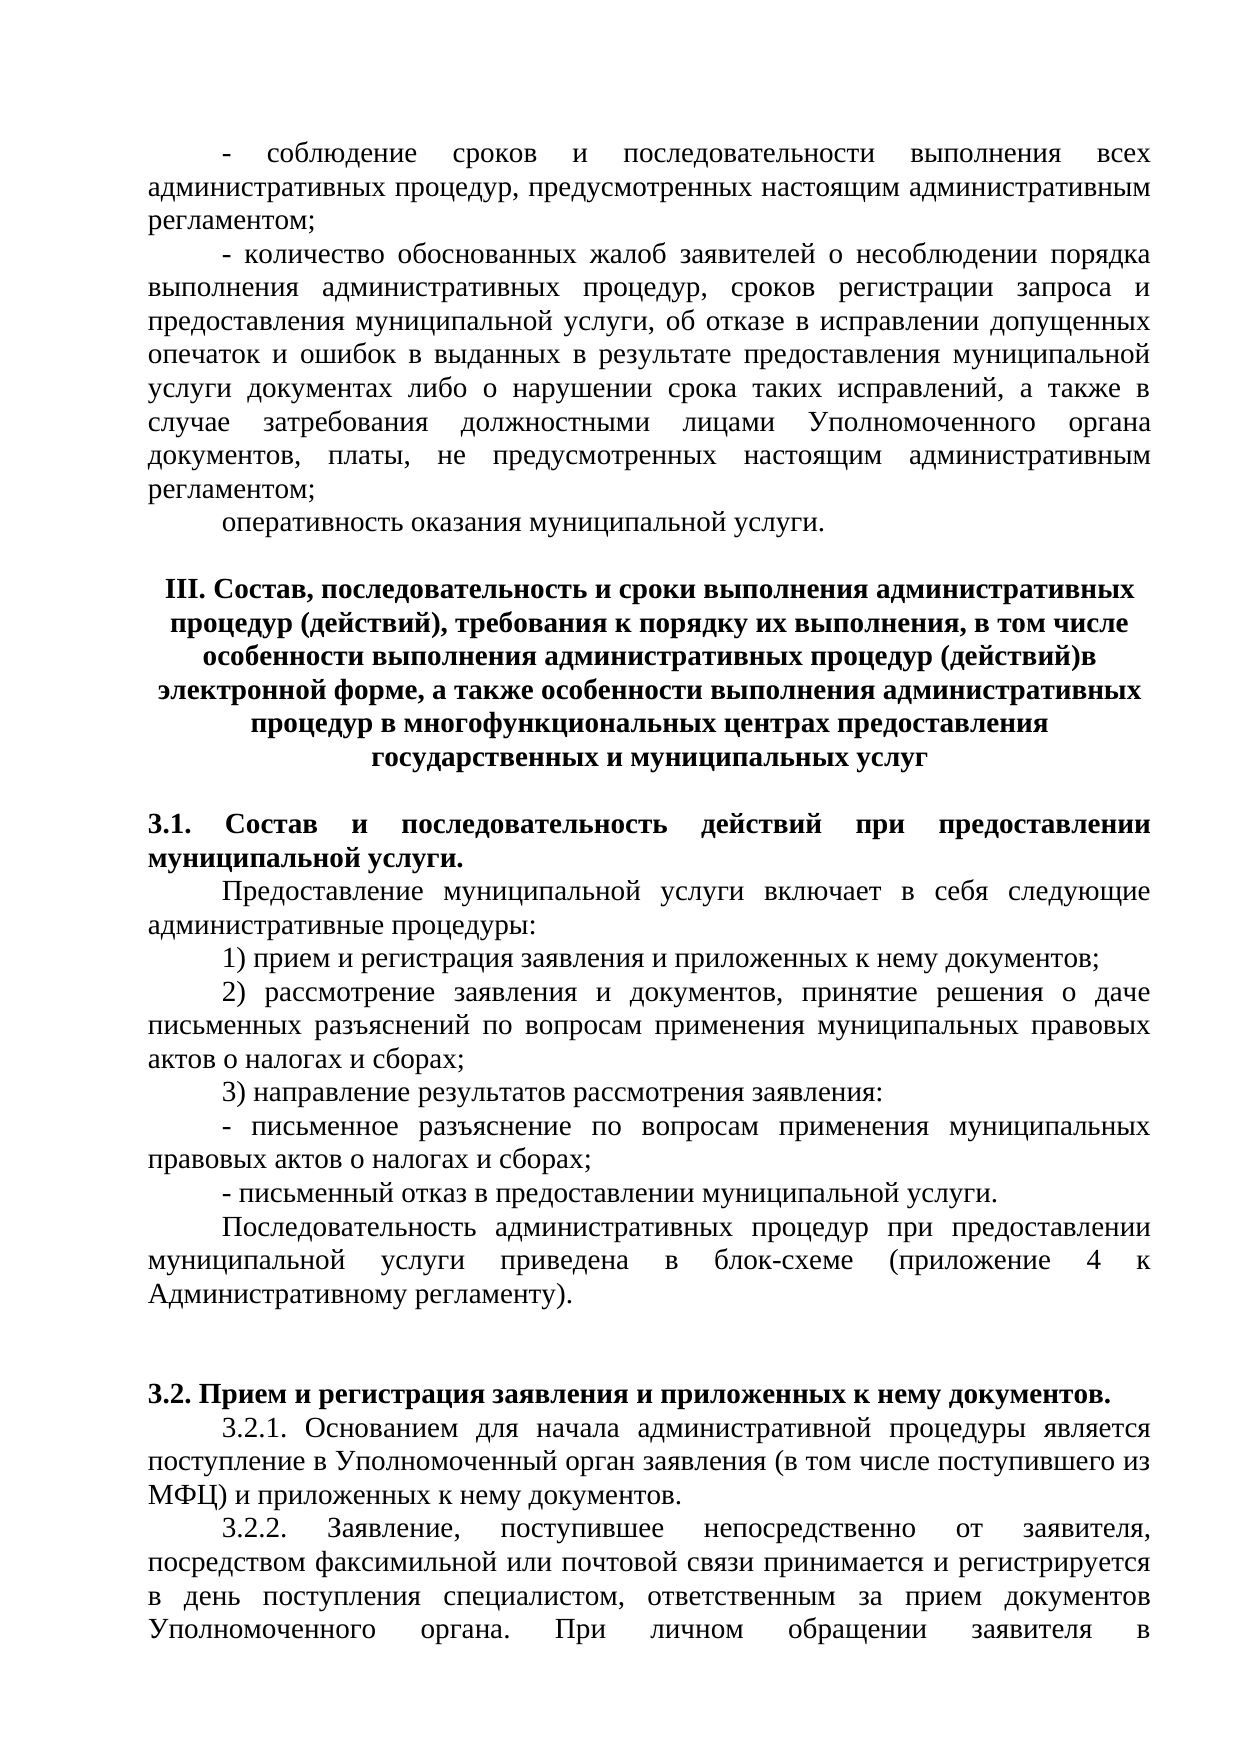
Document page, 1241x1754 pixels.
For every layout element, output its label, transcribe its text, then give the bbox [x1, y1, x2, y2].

text - соблюдение сроков и последовательности выполнения всех административных процедур, предусмотренных настоящим административным регламентом; [148, 135, 1152, 236]
text оперативность оказания муниципальной услуги. [148, 504, 1152, 538]
text - письменный отказ в предоставлении муниципальной услуги. [148, 1175, 1152, 1209]
text - письменное разъяснение по вопросам применения муниципальных правовых актов о налогах и сборах; [148, 1108, 1152, 1175]
text 1) прием и регистрация заявления и приложенных к нему документов; [148, 940, 1152, 974]
text 2) рассмотрение заявления и документов, принятие решения о даче письменных разъяснений по вопросам применения муниципальных правовых актов о налогах и сборах; [148, 974, 1152, 1074]
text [148, 1511, 1152, 1645]
text Предоставление муниципальной услуги включает в себя следующие административные процедуры: [148, 873, 1152, 940]
text III. Состав, последовательность и сроки выполнения административных процедур (действий), требования к порядку их выполнения, в том числе особенности выполнения административных процедур (действий)в электронной форме, а также особенности выполнения административных процедур в многофункциональных центрах предоставления государственных и муниципальных услуг [148, 571, 1152, 773]
text 3.1. Состав и последовательность действий при предоставлении муниципальной услуги. [148, 806, 1152, 873]
text Последовательность административных процедур при предоставлении муниципальной услуги приведена в блок-схеме (приложение 4 к Административному регламенту). [148, 1209, 1152, 1309]
text 3.2.1. Основанием для начала административной процедуры является поступление в Уполномоченный орган заявления (в том числе поступившего из МФЦ) и приложенных к нему документов. [148, 1410, 1152, 1511]
text 3) направление результатов рассмотрения заявления: [148, 1074, 1152, 1108]
text - количество обоснованных жалоб заявителей о несоблюдении порядка выполнения административных процедур, сроков регистрации запроса и предоставления муниципальной услуги, об отказе в исправлении допущенных опечаток и ошибок в выданных в результате предоставления муниципальной услуги документах либо о нарушении срока таких исправлений, а также в случае затребования должностными лицами Уполномоченного органа документов, платы, не предусмотренных настоящим административным регламентом; [148, 236, 1152, 504]
text 3.2. Прием и регистрация заявления и приложенных к нему документов. [148, 1376, 1152, 1410]
